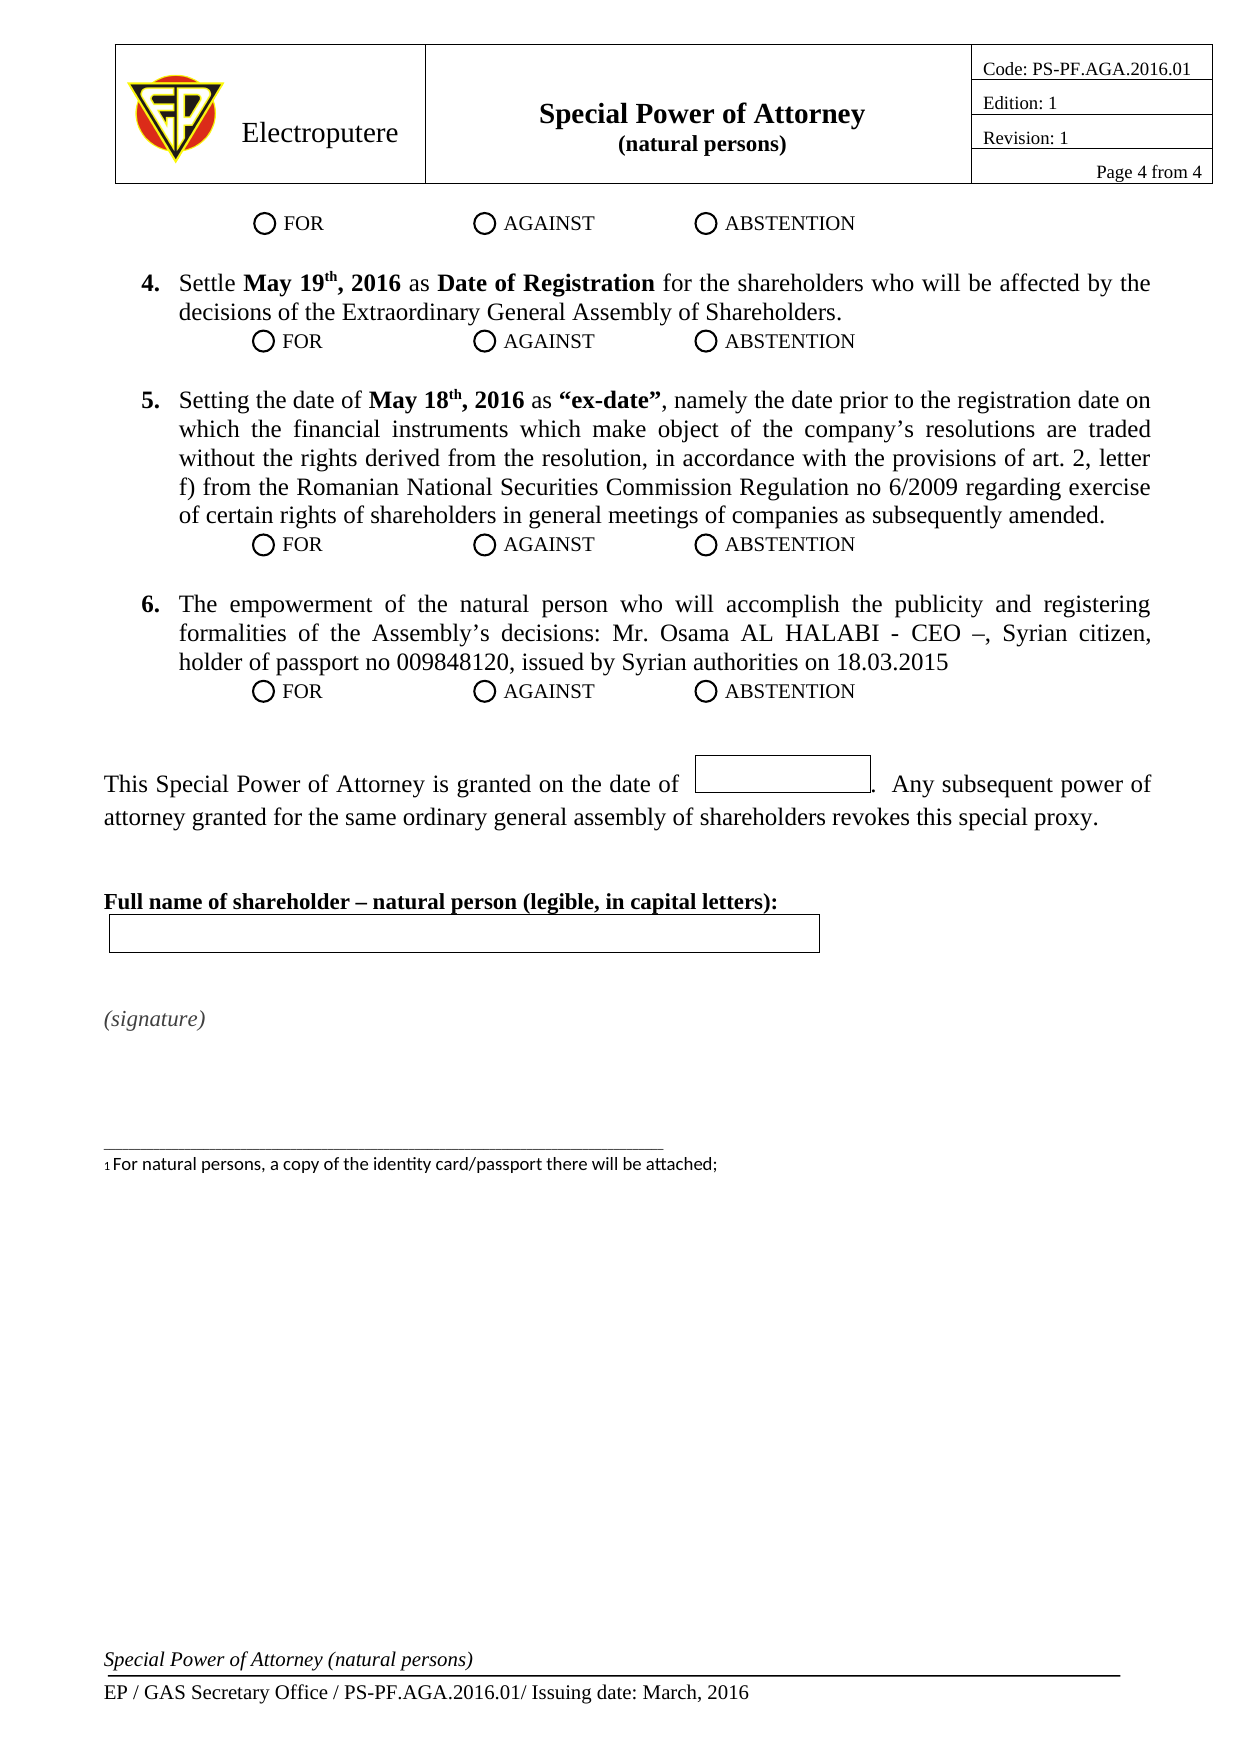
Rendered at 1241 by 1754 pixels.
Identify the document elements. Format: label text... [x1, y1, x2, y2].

text 1 For natural persons, a copy of the identity card/passport there will be attached; [103, 1152, 1152, 1174]
text This Special Power of Attorney is granted on the date of . Any subsequent power of attorney granted for the same ordinary general assembly of shareholders revokes this special proxy. [103, 755, 1152, 831]
list Settle May 19th, 2016 as Date of Registration for the shareholders who will be affected by the decisions of the Extraordinary General Assembly of Shareholders. [141, 268, 1152, 325]
text __________________________________________________________________________________________ [103, 1136, 1152, 1152]
text (signature) [103, 1004, 1152, 1031]
list Setting the date of May 18th, 2016 as “ex-date”, namely the date prior to the registration date on which the financial instruments which make object of the company’s resolutions are traded without the rights derived from the resolution, in accordance with the provisions of art. 2, letter f) from the Romanian National Securities Commission Regulation no 6/2009 regarding exercise of certain rights of shareholders in general meetings of companies as subsequently amended. [141, 386, 1152, 529]
list The empowerment of the natural person who will accomplish the publicity and registering formalities of the Assembly’s decisions: Mr. Osama AL HALABI - CEO –, Syrian citizen, holder of passport no 009848120, issued by Syrian authorities on 18.03.2015 [141, 589, 1152, 676]
picture [126, 65, 227, 167]
text Full name of shareholder – natural person (legible, in capital letters): [103, 888, 1152, 914]
